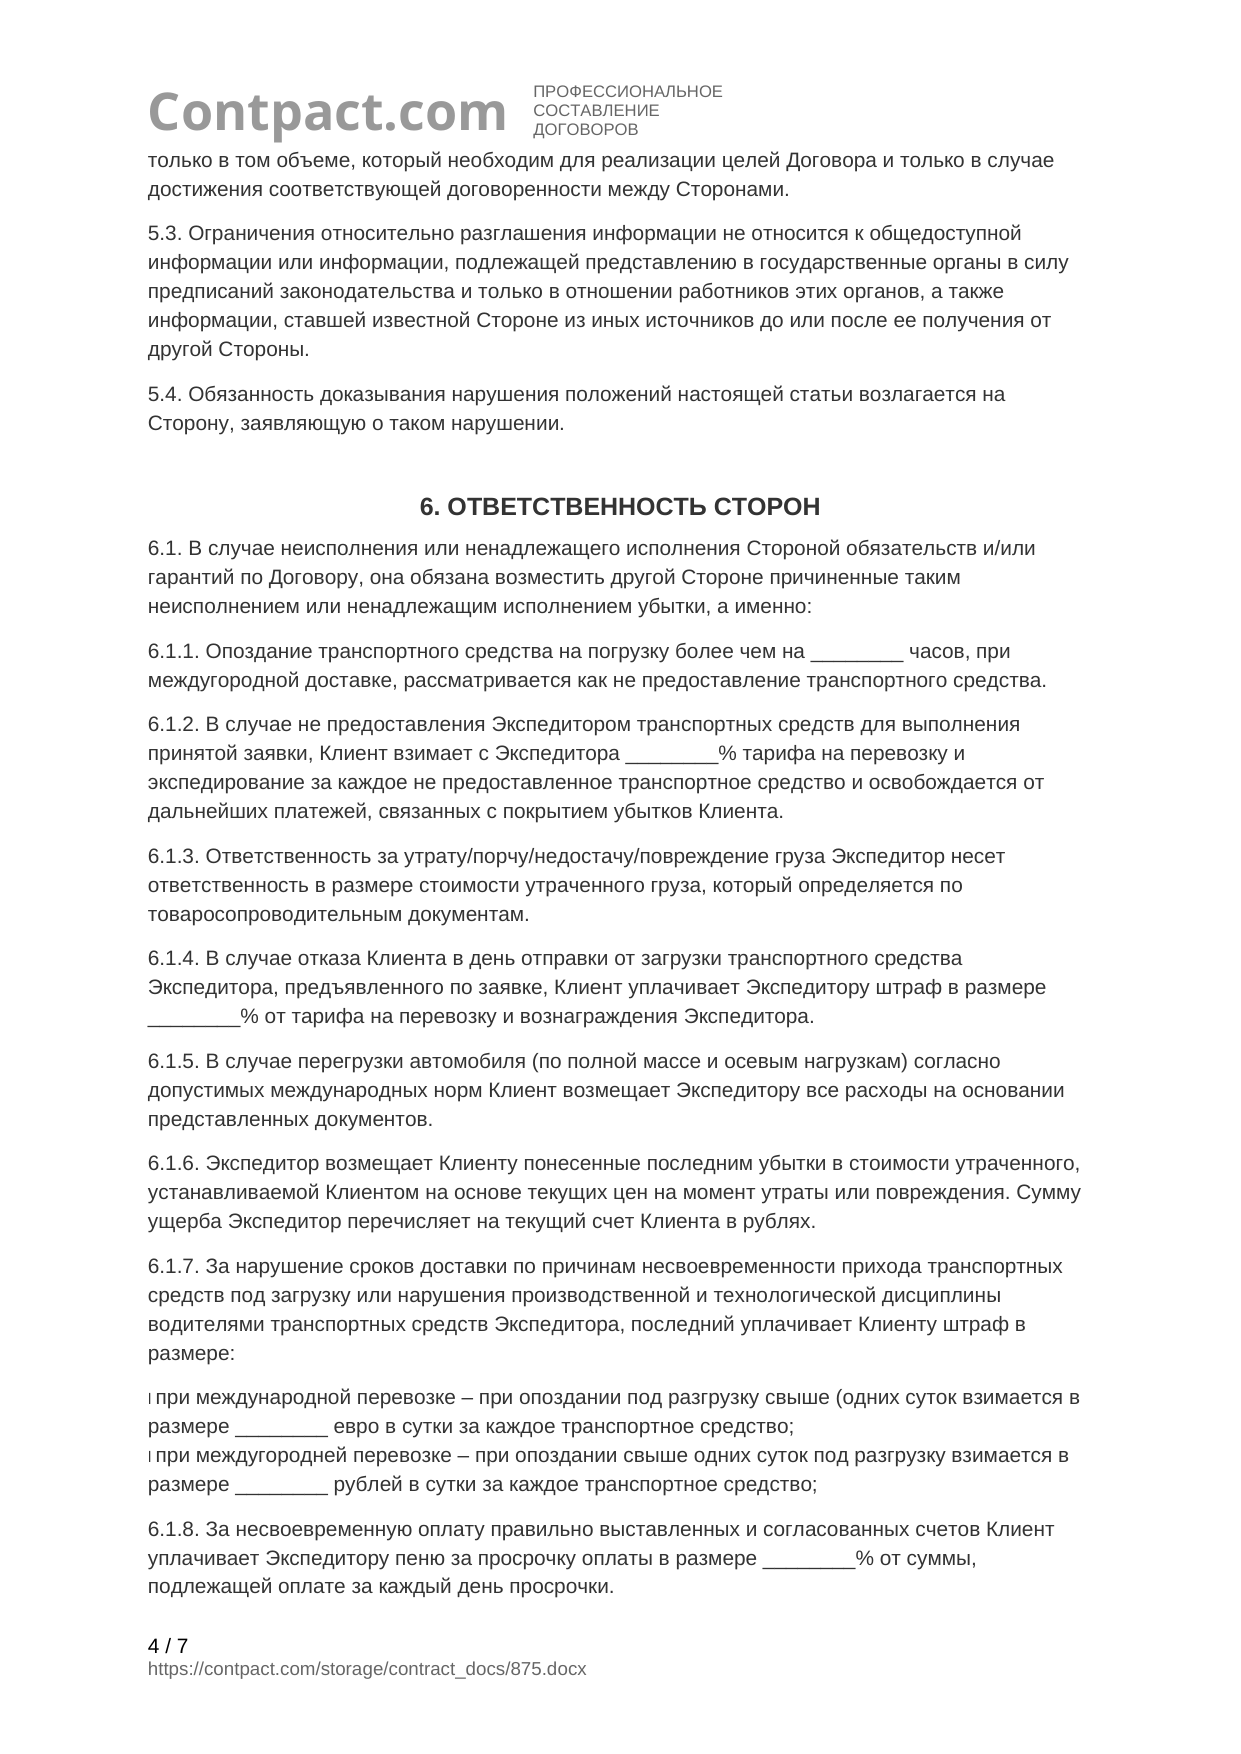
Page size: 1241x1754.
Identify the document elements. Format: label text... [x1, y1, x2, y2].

text l при международной перевозке – при опоздании под разгрузку свыше (одних суток взимается в размере ________ евро в сутки за каждое транспортное средство; [148, 1385, 1092, 1438]
text 6.1. В случае неисполнения или ненадлежащего исполнения Стороной обязательств и/или гарантий по Договору, она обязана возместить другой Стороне причиненные таким неисполнением или ненадлежащим исполнением убытки, а именно: [148, 536, 1092, 618]
text l при междугородней перевозке – при опоздании свыше одних суток под разгрузку взимается в размере ________ рублей в сутки за каждое транспортное средство; [148, 1443, 1092, 1496]
text 6.1.2. В случае не предоставления Экспедитором транспортных средств для выполнения принятой заявки, Клиент взимает с Экспедитора ________% тарифа на перевозку и экспедирование за каждое не предоставленное транспортное средство и освобождается от дальнейших платежей, связанных с покрытием убытков Клиента. [148, 712, 1092, 823]
text 6.1.1. Опоздание транспортного средства на погрузку более чем на ________ часов, при междугородной доставке, рассматривается как не предоставление транспортного средства. [148, 638, 1092, 691]
text 6.1.3. Ответственность за утрату/порчу/недостачу/повреждение груза Экспедитор несет ответственность в размере стоимости утраченного груза, который определяется по товаросопроводительным документам. [148, 843, 1092, 925]
text 5.3. Ограничения относительно разглашения информации не относится к общедоступной информации или информации, подлежащей представлению в государственные органы в силу предписаний законодательства и только в отношении работников этих органов, а также информации, ставшей известной Стороне из иных источников до или после ее получения от другой Стороны. [148, 221, 1092, 361]
text 5.4. Обязанность доказывания нарушения положений настоящей статьи возлагается на Сторону, заявляющую о таком нарушении. [148, 382, 1092, 434]
text 6. ОТВЕТСТВЕННОСТЬ СТОРОН [148, 492, 1092, 520]
text 6.1.8. За несвоевременную оплату правильно выставленных и согласованных счетов Клиент уплачивает Экспедитору пеню за просрочку оплаты в размере ________% от суммы, подлежащей оплате за каждый день просрочки. [148, 1516, 1092, 1598]
text 6.1.6. Экспедитор возмещает Клиенту понесенные последним убытки в стоимости утраченного, устанавливаемой Клиентом на основе текущих цен на момент утраты или повреждения. Сумму ущерба Экспедитор перечисляет на текущий счет Клиента в рублях. [148, 1151, 1092, 1233]
text 6.1.4. В случае отказа Клиента в день отправки от загрузки транспортного средства Экспедитора, предъявленного по заявке, Клиент уплачивает Экспедитору штраф в размере ________% от тарифа на перевозку и вознаграждения Экспедитора. [148, 946, 1092, 1028]
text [148, 148, 1092, 201]
text 6.1.7. За нарушение сроков доставки по причинам несвоевременности прихода транспортных средств под загрузку или нарушения производственной и технологической дисциплины водителями транспортных средств Экспедитора, последний уплачивает Клиенту штраф в размере: [148, 1253, 1092, 1364]
text 6.1.5. В случае перегрузки автомобиля (по полной массе и осевым нагрузкам) согласно допустимых международных норм Клиент возмещает Экспедитору все расходы на основании представленных документов. [148, 1048, 1092, 1130]
